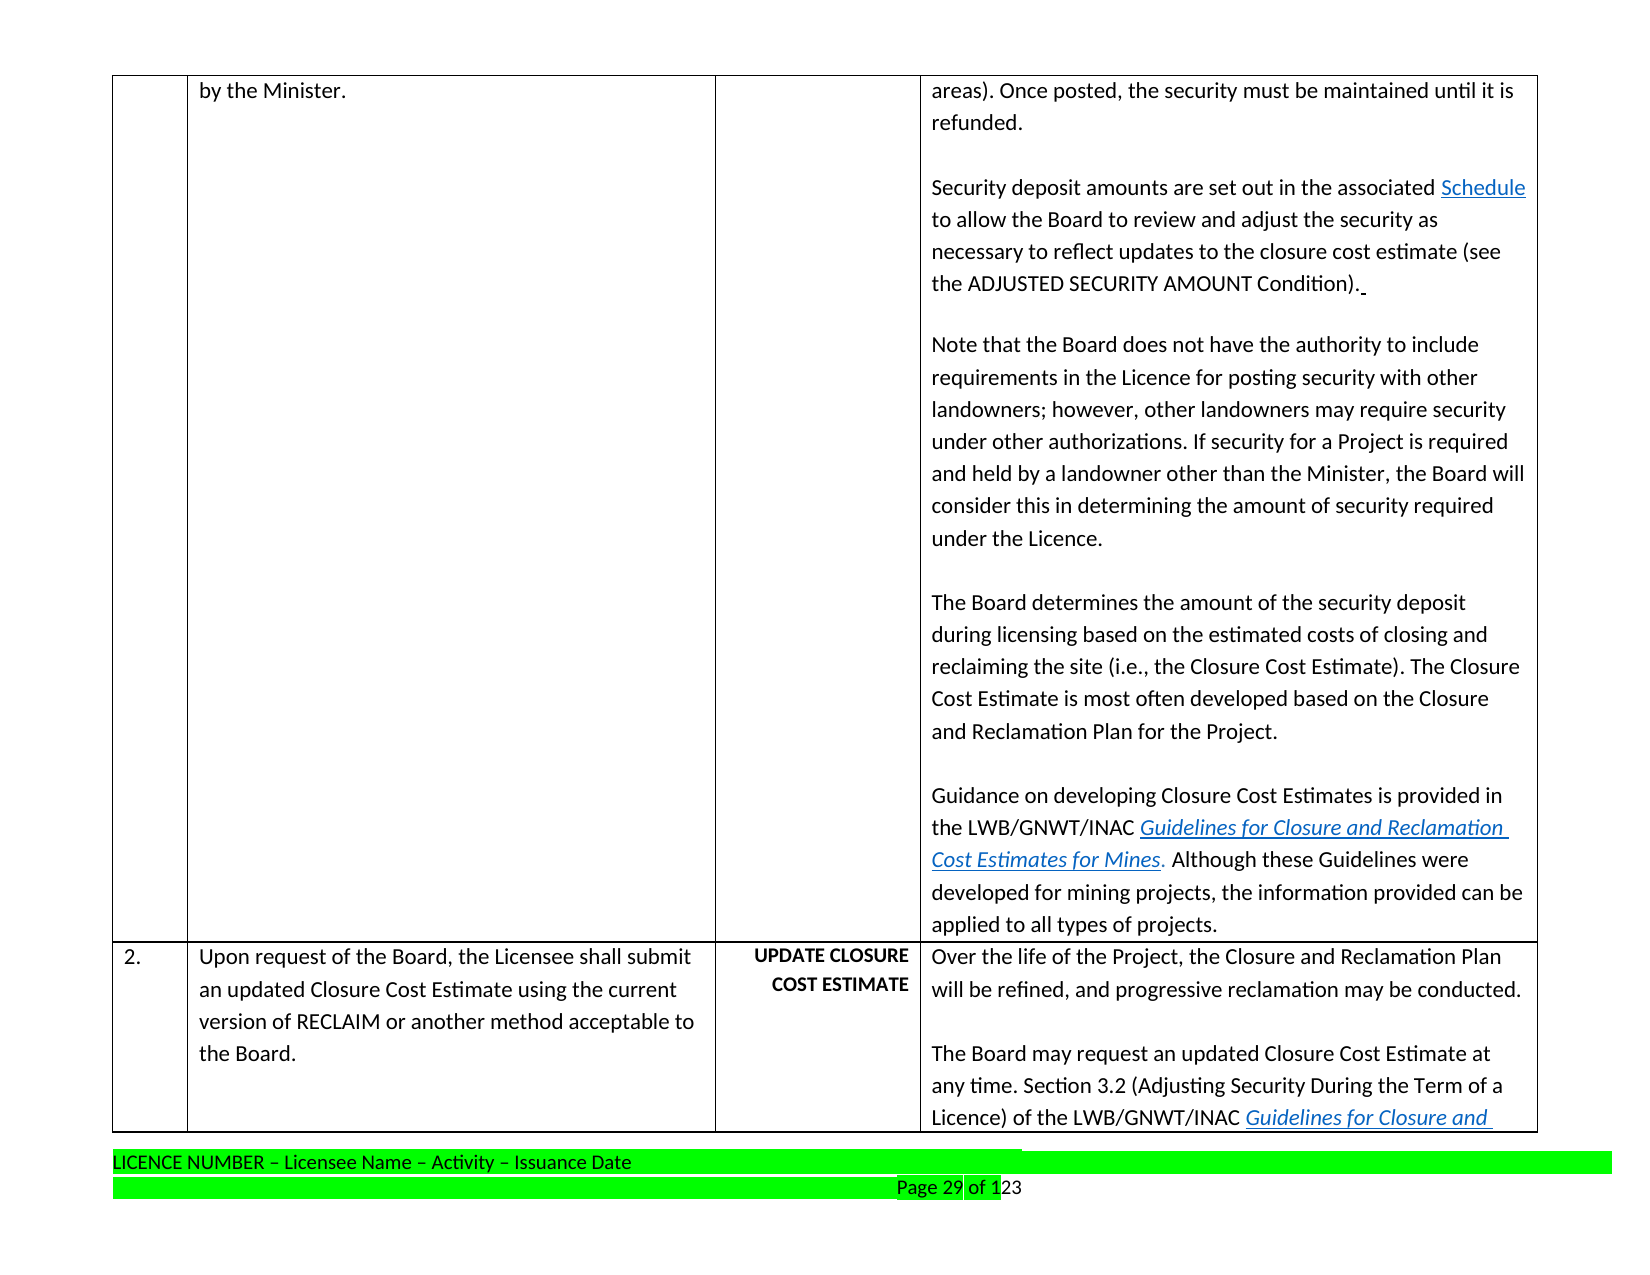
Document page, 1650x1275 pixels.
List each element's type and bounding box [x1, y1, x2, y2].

table_cell [716, 943, 920, 1131]
table_cell [716, 76, 920, 941]
table_cell [921, 943, 1537, 1131]
table_cell [113, 76, 187, 941]
table_cell [188, 943, 715, 1131]
table_cell [113, 943, 187, 1131]
table_cell [921, 76, 1537, 941]
table_cell [188, 76, 715, 941]
